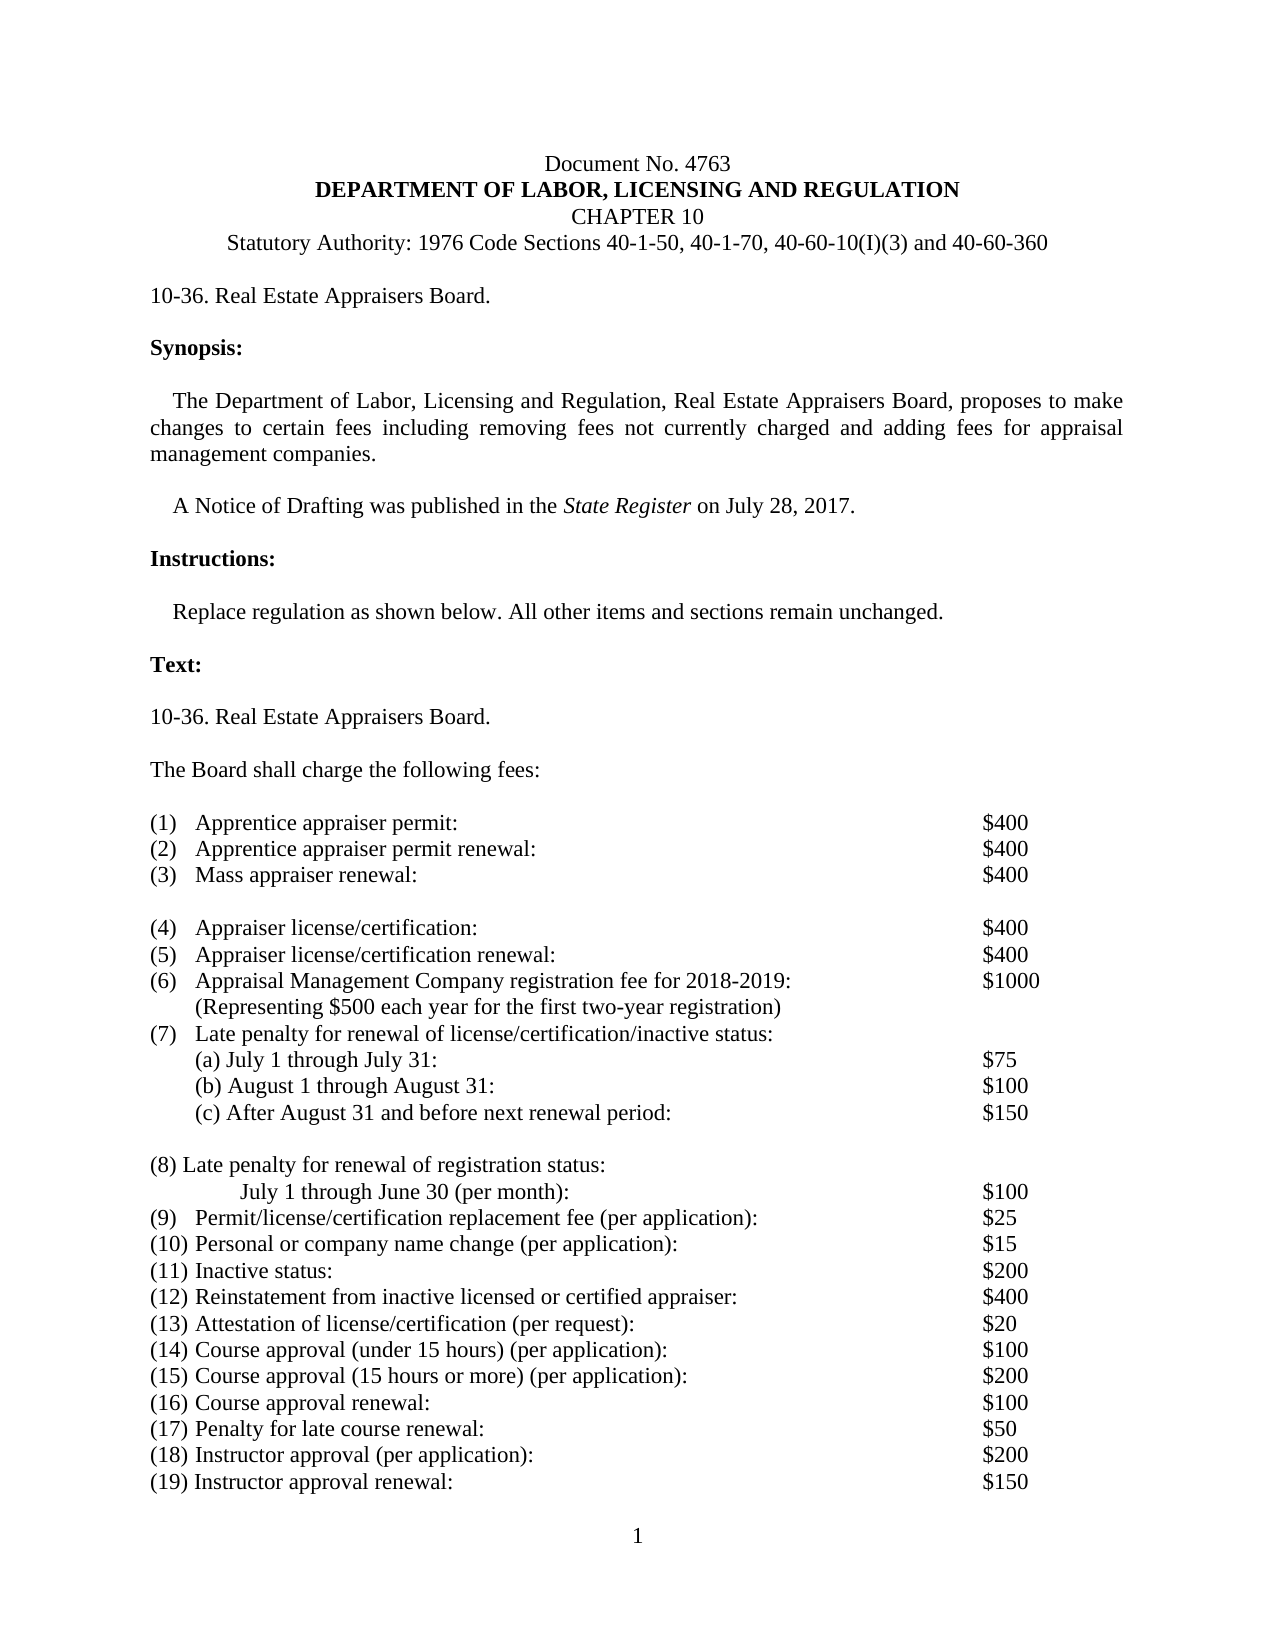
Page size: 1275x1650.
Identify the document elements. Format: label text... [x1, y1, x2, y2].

text (1) Apprentice appraiser permit: $400 [150, 809, 1125, 835]
text 10-36. Real Estate Appraisers Board. [150, 282, 1125, 308]
text (19) Instructor approval renewal: $150 [150, 1468, 1125, 1494]
text (4) Appraiser license/certification: $400 [150, 914, 1125, 941]
text (18) Instructor approval (per application): $200 [150, 1441, 1125, 1468]
text July 1 through June 30 (per month): $100 [150, 1178, 1125, 1204]
text (a) July 1 through July 31: $75 [150, 1046, 1125, 1072]
text Statutory Authority: 1976 Code Sections 40-1-50, 40-1-70, 40-60-10(I)(3) and 40-60-360 [150, 229, 1125, 255]
text (14) Course approval (under 15 hours) (per application): $100 [150, 1336, 1125, 1362]
text Instructions: [150, 545, 1125, 572]
text Text: [150, 651, 1125, 677]
text A Notice of Drafting was published in the State Register on July 28, 2017. [150, 493, 1125, 519]
text (Representing $500 each year for the first two-year registration) [150, 993, 1125, 1020]
text (2) Apprentice appraiser permit renewal: $400 [150, 835, 1125, 862]
text (3) Mass appraiser renewal: $400 [150, 862, 1125, 888]
text Replace regulation as shown below. All other items and sections remain unchanged. [150, 598, 1125, 624]
text (6) Appraisal Management Company registration fee for 2018-2019: $1000 [150, 967, 1125, 993]
text (16) Course approval renewal: $100 [150, 1389, 1125, 1415]
text (10) Personal or company name change (per application): $15 [150, 1231, 1125, 1257]
text (9) Permit/license/certification replacement fee (per application): $25 [150, 1204, 1125, 1231]
text Synopsis: [150, 334, 1125, 361]
text (b) August 1 through August 31: $100 [150, 1072, 1125, 1099]
text (17) Penalty for late course renewal: $50 [150, 1415, 1125, 1441]
text Chapter 10 [150, 203, 1125, 229]
text The Department of Labor, Licensing and Regulation, Real Estate Appraisers Board, proposes to make changes to certain fees including removing fees not currently charged and adding fees for appraisal management companies. [150, 387, 1125, 466]
text 10-36. Real Estate Appraisers Board. [150, 703, 1125, 730]
text Document No. 4763 [150, 150, 1125, 176]
text (12) Reinstatement from inactive licensed or certified appraiser: $400 [150, 1283, 1125, 1309]
text (13) Attestation of license/certification (per request): $20 [150, 1309, 1125, 1336]
text (11) Inactive status: $200 [150, 1257, 1125, 1283]
text (c) After August 31 and before next renewal period: $150 [150, 1099, 1125, 1125]
text (8) Late penalty for renewal of registration status: [150, 1151, 1125, 1178]
text DEPARTMENT OF LABOR, LICENSING AND REGULATION [150, 176, 1125, 203]
text The Board shall charge the following fees: [150, 756, 1125, 782]
text (7) Late penalty for renewal of license/certification/inactive status: [150, 1020, 1125, 1046]
text (15) Course approval (15 hours or more) (per application): $200 [150, 1362, 1125, 1389]
text (5) Appraiser license/certification renewal: $400 [150, 941, 1125, 967]
